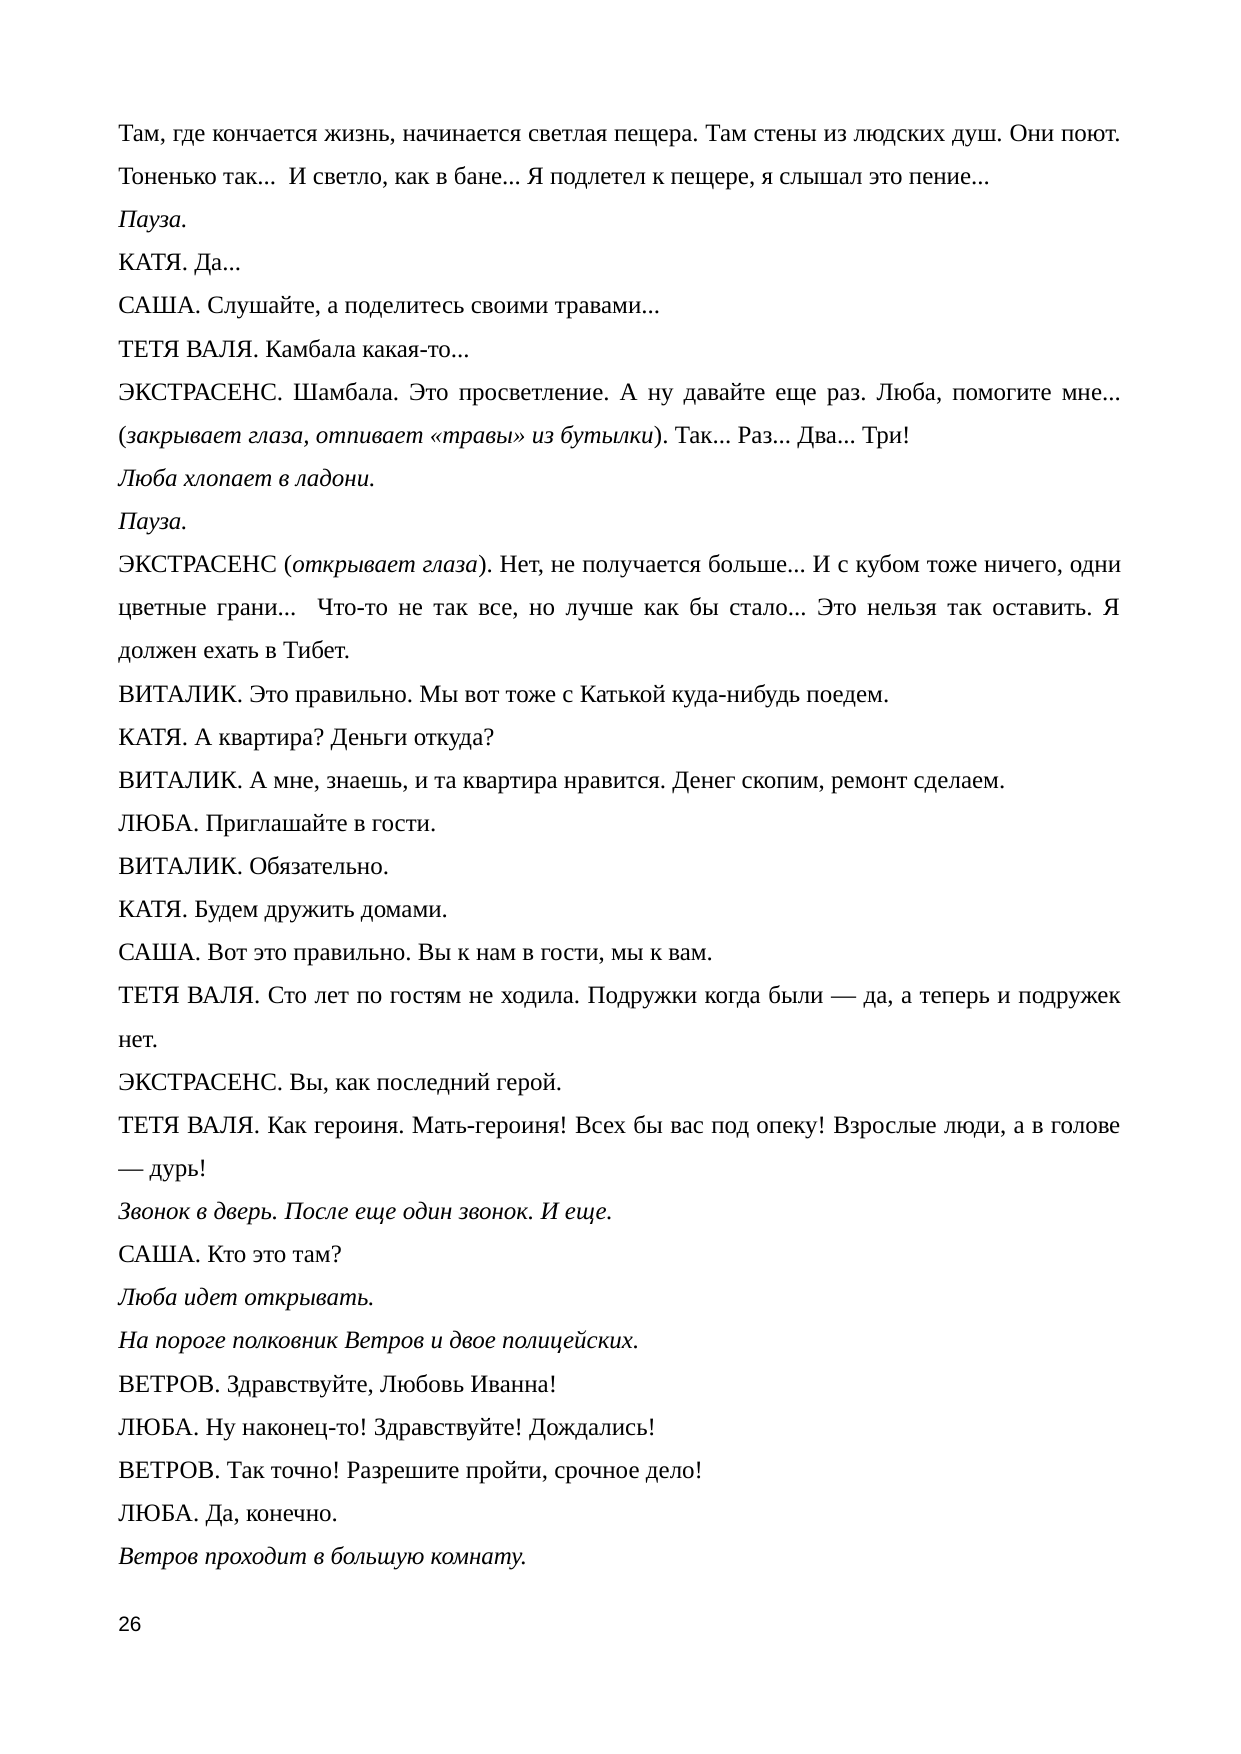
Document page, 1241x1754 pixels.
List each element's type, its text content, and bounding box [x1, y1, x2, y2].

text ТЕТЯ ВАЛЯ. Как героиня. Мать-героиня! Всех бы вас под опеку! Взрослые люди, а в голове — дурь! [118, 1110, 1122, 1182]
text ВИТАЛИК. Обязательно. [118, 851, 1122, 880]
text ТЕТЯ ВАЛЯ. Камбала какая-то... [118, 334, 1122, 362]
text На пороге полковник Ветров и двое полицейских. [118, 1326, 1122, 1354]
text ЛЮБА. Ну наконец-то! Здравствуйте! Дождались! [118, 1412, 1122, 1441]
text КАТЯ. Да... [118, 247, 1122, 276]
text ЭКСТРАСЕНС (открывает глаза). Нет, не получается больше... И с кубом тоже ничего, одни цветные грани... Что-то не так все, но лучше как бы стало... Это нельзя так оставить. Я должен ехать в Тибет. [118, 549, 1122, 664]
text Звонок в дверь. После еще один звонок. И еще. [118, 1196, 1122, 1225]
text КАТЯ. А квартира? Деньги откуда? [118, 722, 1122, 751]
text Пауза. [118, 506, 1122, 535]
text ВИТАЛИК. А мне, знаешь, и та квартира нравится. Денег скопим, ремонт сделаем. [118, 765, 1122, 794]
text САША. Вот это правильно. Вы к нам в гости, мы к вам. [118, 937, 1122, 966]
text ЛЮБА. Приглашайте в гости. [118, 808, 1122, 837]
text ВЕТРОВ. Так точно! Разрешите пройти, срочное дело! [118, 1455, 1122, 1484]
text САША. Слушайте, а поделитесь своими травами... [118, 291, 1122, 319]
text Люба идет открывать. [118, 1282, 1122, 1311]
text САША. Кто это там? [118, 1239, 1122, 1268]
text ТЕТЯ ВАЛЯ. Сто лет по гостям не ходила. Подружки когда были — да, а теперь и подружек нет. [118, 981, 1122, 1052]
text ЭКСТРАСЕНС. Шамбала. Это просветление. А ну давайте еще раз. Люба, помогите мне... (закрывает глаза, отпивает «травы» из бутылки). Так... Раз... Два... Три! [118, 377, 1122, 449]
text Ветров проходит в большую комнату. [118, 1541, 1122, 1570]
text ЭКСТРАСЕНС. Вы, как последний герой. [118, 1067, 1122, 1096]
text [118, 118, 1122, 190]
text ВЕТРОВ. Здравствуйте, Любовь Иванна! [118, 1369, 1122, 1397]
text ВИТАЛИК. Это правильно. Мы вот тоже с Катькой куда-нибудь поедем. [118, 679, 1122, 707]
text Люба хлопает в ладони. [118, 463, 1122, 492]
text ЛЮБА. Да, конечно. [118, 1498, 1122, 1527]
text КАТЯ. Будем дружить домами. [118, 894, 1122, 923]
text Пауза. [118, 204, 1122, 233]
